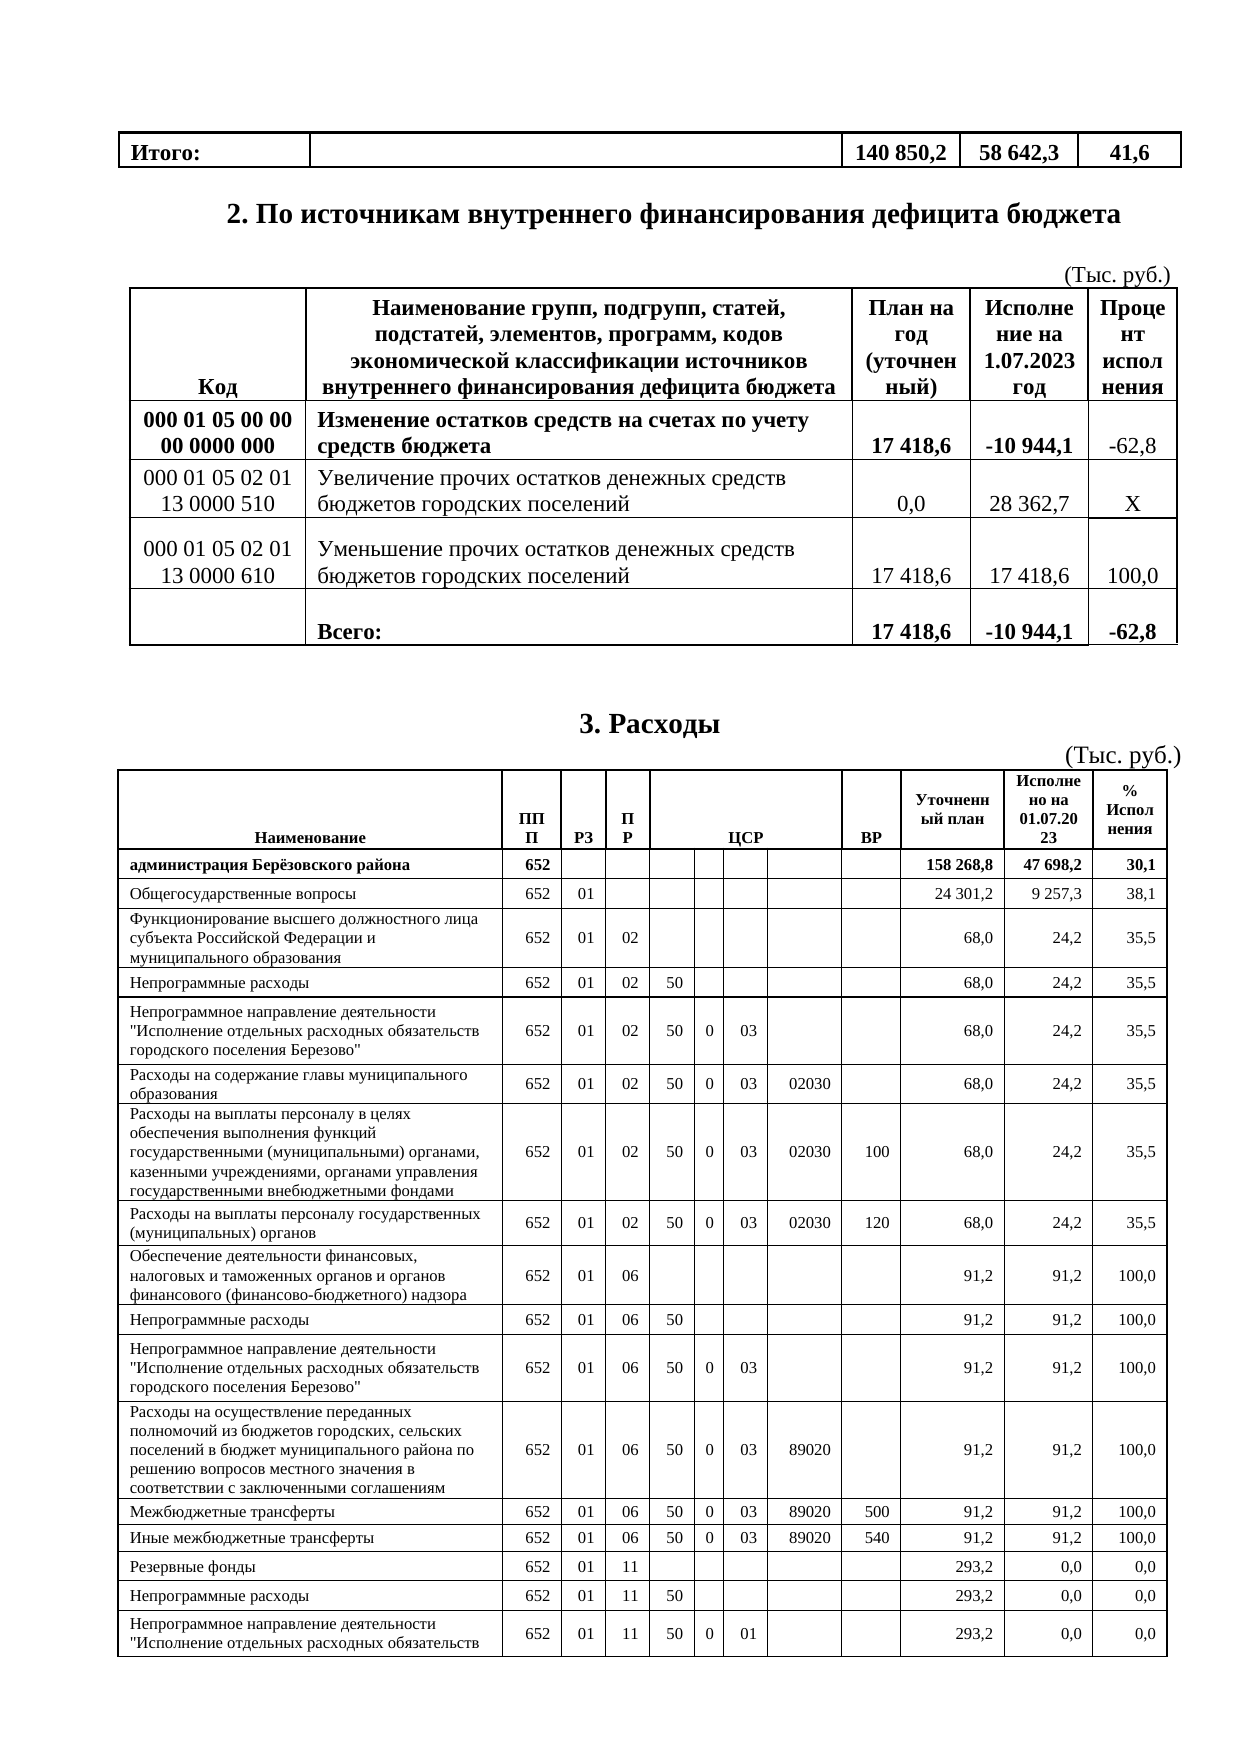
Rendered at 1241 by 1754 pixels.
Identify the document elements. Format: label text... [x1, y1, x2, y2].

table_header ЦСР [651, 771, 841, 847]
table_cell 68,0 [901, 1201, 1004, 1245]
table_cell 652 [503, 1246, 561, 1304]
table_cell Итого: [120, 134, 309, 166]
table_cell 100,0 [1093, 1499, 1166, 1524]
table_cell [695, 968, 723, 996]
table_cell [695, 1581, 723, 1610]
table_cell 01 [562, 1335, 605, 1401]
table_cell 100,0 [1093, 1525, 1166, 1551]
table_cell 91,2 [1005, 1246, 1092, 1304]
table_cell 35,5 [1093, 909, 1166, 967]
table_cell 01 [562, 1305, 605, 1333]
table_cell 0 [695, 1611, 723, 1656]
table_cell Исполнение на 1.07.2023 год [971, 289, 1087, 399]
table_cell 01 [562, 1499, 605, 1524]
table_cell 0 [695, 1201, 723, 1245]
table_cell 01 [562, 1246, 605, 1304]
table_cell 652 [503, 850, 561, 878]
table_cell 01 [562, 879, 605, 908]
table_cell [768, 879, 841, 908]
table_header РЗ [562, 771, 605, 847]
table_cell администрация Берёзовского района [119, 850, 502, 878]
table_cell 91,2 [901, 1499, 1004, 1524]
table_cell 50 [650, 1402, 694, 1497]
table_header ППП [503, 771, 560, 847]
table_cell 91,2 [901, 1305, 1004, 1333]
table_header % Исполнения [1094, 771, 1166, 847]
table_cell 02 [606, 909, 649, 967]
table_cell 41,6 [1079, 134, 1180, 166]
table_cell 24,2 [1005, 909, 1092, 967]
table_cell 100,0 [1093, 1305, 1166, 1333]
table_cell 03 [724, 998, 767, 1063]
table_cell 100,0 [1093, 1246, 1166, 1304]
table_cell 50 [650, 1335, 694, 1401]
table_cell 68,0 [901, 1065, 1004, 1103]
table_cell 01 [562, 1201, 605, 1245]
table_cell 35,5 [1093, 1104, 1166, 1200]
table_cell 91,2 [1005, 1305, 1092, 1333]
table_cell 652 [503, 1581, 561, 1610]
table_cell 01 [562, 909, 605, 967]
table_cell 89020 [768, 1525, 841, 1551]
table_cell [724, 1305, 767, 1333]
table_cell [695, 909, 723, 967]
table_cell 01 [562, 1065, 605, 1103]
table_cell 01 [562, 1104, 605, 1200]
table_cell -62,8 [1089, 401, 1176, 458]
table_cell 50 [650, 1305, 694, 1333]
table_cell 02030 [768, 1065, 841, 1103]
table_cell [724, 1552, 767, 1580]
table_cell 100 [842, 1104, 900, 1200]
text (Тыс. руб.) [207, 740, 1181, 769]
table_cell [768, 968, 841, 996]
table_cell 0 [695, 1402, 723, 1497]
table_cell 652 [503, 968, 561, 996]
table_cell 68,0 [901, 1104, 1004, 1200]
table_cell Резервные фонды [119, 1552, 502, 1580]
table_cell 91,2 [1005, 1335, 1092, 1401]
table_cell 03 [724, 1402, 767, 1497]
table_cell [131, 589, 305, 644]
table_cell 06 [606, 1525, 649, 1551]
table_header Уточненный план [902, 771, 1003, 847]
table_cell Уменьшение прочих остатков денежных средств бюджетов городских поселений [306, 518, 852, 588]
table_cell Межбюджетные трансферты [119, 1499, 502, 1524]
table_cell 652 [503, 998, 561, 1063]
table_cell 0,0 [853, 460, 970, 517]
table_cell [724, 850, 767, 878]
table_cell 652 [503, 1499, 561, 1524]
table_cell 140 850,2 [843, 134, 959, 166]
table_cell 01 [562, 1611, 605, 1656]
table_cell 100,0 [1093, 1335, 1166, 1401]
table_cell Код [131, 289, 305, 399]
table_cell 652 [503, 909, 561, 967]
table_cell 652 [503, 879, 561, 908]
table_cell 30,1 [1093, 850, 1166, 878]
table_cell [842, 1552, 900, 1580]
table_cell 01 [562, 998, 605, 1063]
table_cell -62,8 [1089, 589, 1177, 644]
table_cell [842, 998, 900, 1063]
table_cell 0,0 [1093, 1552, 1166, 1580]
table_cell 652 [503, 1402, 561, 1497]
table_cell [768, 1305, 841, 1333]
table_cell [695, 1246, 723, 1304]
table_cell 000 01 05 02 01 13 0000 510 [131, 460, 305, 517]
text 3. Расходы [118, 706, 1181, 740]
table_cell 02 [606, 1201, 649, 1245]
table_cell 58 642,3 [961, 134, 1077, 166]
table_cell [842, 968, 900, 996]
table_cell 0,0 [1005, 1581, 1092, 1610]
table_cell 11 [606, 1581, 649, 1610]
table_header Исполнено на 01.07.2023 [1005, 771, 1092, 847]
table_cell 68,0 [901, 909, 1004, 967]
table_cell 0 [695, 1104, 723, 1200]
table_cell [768, 1246, 841, 1304]
table_cell 01 [562, 1525, 605, 1551]
table_cell Непрограммное направление деятельности "Исполнение отдельных расходных обязательств городского поселения Березово" [119, 998, 502, 1063]
table_cell Непрограммные расходы [119, 968, 502, 996]
table_cell 02030 [768, 1104, 841, 1200]
table_cell 652 [503, 1104, 561, 1200]
table_cell 293,2 [901, 1552, 1004, 1580]
table_cell [695, 1552, 723, 1580]
table_cell 158 268,8 [901, 850, 1004, 878]
table_cell 17 418,6 [853, 518, 970, 588]
table_cell [842, 1402, 900, 1497]
table_cell 01 [724, 1611, 767, 1656]
table_cell [724, 879, 767, 908]
table_cell План на год (уточненный) [853, 289, 969, 399]
table_cell 24,2 [1005, 968, 1092, 996]
table_cell 68,0 [901, 968, 1004, 996]
table_cell [768, 1581, 841, 1610]
table_header ВР [843, 771, 900, 847]
table_cell 91,2 [1005, 1402, 1092, 1497]
table_cell Увеличение прочих остатков денежных средств бюджетов городских поселений [306, 460, 852, 517]
table_cell 50 [650, 1104, 694, 1200]
table_cell [768, 1552, 841, 1580]
table_header Наименование [119, 771, 501, 847]
table_cell 03 [724, 1104, 767, 1200]
table_cell 03 [724, 1525, 767, 1551]
table_cell Процент исполнения [1089, 289, 1176, 399]
table_cell 02 [606, 968, 649, 996]
table_cell 000 01 05 00 00 00 0000 000 [131, 401, 305, 458]
table_cell [650, 1246, 694, 1304]
table_cell 35,5 [1093, 968, 1166, 996]
table_cell [650, 879, 694, 908]
table_cell [842, 879, 900, 908]
table_cell 0 [695, 998, 723, 1063]
table_cell [842, 1611, 900, 1656]
table_cell 47 698,2 [1005, 850, 1092, 878]
table_cell [650, 909, 694, 967]
table_cell 89020 [768, 1402, 841, 1497]
table_cell [842, 850, 900, 878]
table_cell [842, 1065, 900, 1103]
table_cell -10 944,1 [971, 401, 1088, 458]
table_cell 17 418,6 [853, 401, 970, 458]
table_cell Непрограммное направление деятельности "Исполнение отдельных расходных обязательств городского поселения Березово" [119, 1335, 502, 1401]
table_cell 35,5 [1093, 1065, 1166, 1103]
table_cell [768, 998, 841, 1063]
table_cell 652 [503, 1201, 561, 1245]
table_cell 24,2 [1005, 1201, 1092, 1245]
table_cell [562, 850, 605, 878]
table_cell 06 [606, 1246, 649, 1304]
table_cell 0,0 [1093, 1581, 1166, 1610]
table_cell Изменение остатков средств на счетах по учету средств бюджета [306, 401, 852, 458]
table_cell [650, 850, 694, 878]
table_cell 06 [606, 1499, 649, 1524]
table_cell 35,5 [1093, 998, 1166, 1063]
table_cell 120 [842, 1201, 900, 1245]
table_cell 652 [503, 1305, 561, 1333]
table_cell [119, 1611, 502, 1656]
table_cell 24,2 [1005, 1104, 1092, 1200]
table_cell 06 [606, 1402, 649, 1497]
table_cell Иные межбюджетные трансферты [119, 1525, 502, 1551]
table_cell [768, 850, 841, 878]
table_header 2. По источникам внутреннего финансирования дефицита бюджета (Тыс. руб.) [117, 197, 1182, 287]
table_cell 03 [724, 1065, 767, 1103]
table_cell 02030 [768, 1201, 841, 1245]
table_cell 28 362,7 [971, 460, 1088, 517]
table_cell 540 [842, 1525, 900, 1551]
table_cell 24,2 [1005, 1065, 1092, 1103]
table_cell [768, 1611, 841, 1656]
table_cell Расходы на выплаты персоналу в целях обеспечения выполнения функций государственными (муниципальными) органами, казенными учреждениями, органами управления государственными внебюджетными фондами [119, 1104, 502, 1200]
table_cell 50 [650, 1499, 694, 1524]
table_cell 0 [695, 1065, 723, 1103]
table_cell 652 [503, 1552, 561, 1580]
table_cell 293,2 [901, 1581, 1004, 1610]
table_cell 91,2 [901, 1402, 1004, 1497]
table_cell 652 [503, 1525, 561, 1551]
table_cell 652 [503, 1335, 561, 1401]
table_cell Непрограммные расходы [119, 1305, 502, 1333]
table_cell Расходы на осуществление переданных полномочий из бюджетов городских, сельских поселений в бюджет муниципального района по решению вопросов местного значения в соответствии с заключенными соглашениям [119, 1402, 502, 1497]
table_cell Расходы на выплаты персоналу государственных (муниципальных) органов [119, 1201, 502, 1245]
table_cell Непрограммные расходы [119, 1581, 502, 1610]
table_cell 11 [606, 1552, 649, 1580]
table_cell [842, 1305, 900, 1333]
table_cell Наименование групп, подгрупп, статей, подстатей, элементов, программ, кодов экономической классификации источников внутреннего финансирования дефицита бюджета [307, 289, 851, 399]
table_cell 35,5 [1093, 1201, 1166, 1245]
table_cell [695, 879, 723, 908]
table_cell 50 [650, 1611, 694, 1656]
table_cell Функционирование высшего должностного лица субъекта Российской Федерации и муниципального образования [119, 909, 502, 967]
table_cell [724, 1581, 767, 1610]
table_cell 652 [503, 1611, 561, 1656]
table_cell 68,0 [901, 998, 1004, 1063]
table_cell 50 [650, 998, 694, 1063]
table_cell 91,2 [901, 1246, 1004, 1304]
table_cell Обеспечение деятельности финансовых, налоговых и таможенных органов и органов финансового (финансово-бюджетного) надзора [119, 1246, 502, 1304]
table_cell 03 [724, 1499, 767, 1524]
table_cell 100,0 [1089, 519, 1176, 588]
table_cell Общегосударственные вопросы [119, 879, 502, 908]
table_cell 17 418,6 [853, 589, 970, 644]
table_cell 89020 [768, 1499, 841, 1524]
table_cell 50 [650, 1065, 694, 1103]
table_cell 652 [503, 1065, 561, 1103]
table_cell 02 [606, 1065, 649, 1103]
table_cell 50 [650, 1525, 694, 1551]
table_cell -10 944,1 [971, 589, 1088, 644]
table_cell 06 [606, 1335, 649, 1401]
table_cell [695, 1305, 723, 1333]
table_cell [842, 1246, 900, 1304]
table_cell 9 257,3 [1005, 879, 1092, 908]
table_cell 03 [724, 1201, 767, 1245]
table_cell 91,2 [901, 1525, 1004, 1551]
table_cell [724, 968, 767, 996]
table_cell [724, 909, 767, 967]
table_cell 24 301,2 [901, 879, 1004, 908]
table_cell X [1089, 460, 1176, 517]
table_cell 50 [650, 1201, 694, 1245]
table_cell 0 [695, 1525, 723, 1551]
table_cell 000 01 05 02 01 13 0000 610 [131, 518, 305, 588]
table_cell 100,0 [1093, 1402, 1166, 1497]
table_cell 38,1 [1093, 879, 1166, 908]
table_cell 50 [650, 1581, 694, 1610]
table_cell [768, 909, 841, 967]
table_cell 01 [562, 968, 605, 996]
table_cell [842, 1581, 900, 1610]
table_cell [842, 909, 900, 967]
table_cell 0 [695, 1335, 723, 1401]
table_cell 91,2 [901, 1335, 1004, 1401]
table_cell 24,2 [1005, 998, 1092, 1063]
table_cell 0,0 [1093, 1611, 1166, 1656]
table_cell Всего: [306, 589, 852, 644]
table_cell [311, 134, 841, 166]
table_cell 293,2 [901, 1611, 1004, 1656]
table_cell [724, 1246, 767, 1304]
table_cell 01 [562, 1552, 605, 1580]
table_cell 06 [606, 1305, 649, 1333]
table_cell 11 [606, 1611, 649, 1656]
table_header ПР [607, 771, 649, 847]
table_cell [768, 1335, 841, 1401]
table_cell [606, 850, 649, 878]
table_cell 91,2 [1005, 1499, 1092, 1524]
table_cell 03 [724, 1335, 767, 1401]
table_cell [695, 850, 723, 878]
table_cell 0,0 [1005, 1552, 1092, 1580]
table_cell 01 [562, 1402, 605, 1497]
table_cell 0,0 [1005, 1611, 1092, 1656]
table_cell 500 [842, 1499, 900, 1524]
table_cell 02 [606, 1104, 649, 1200]
table_cell Расходы на содержание главы муниципального образования [119, 1065, 502, 1103]
table_cell 0 [695, 1499, 723, 1524]
table_cell 02 [606, 998, 649, 1063]
table_cell [606, 879, 649, 908]
table_cell [650, 1552, 694, 1580]
table_cell [842, 1335, 900, 1401]
table_cell 50 [650, 968, 694, 996]
table_cell 01 [562, 1581, 605, 1610]
table_cell 91,2 [1005, 1525, 1092, 1551]
table_cell 17 418,6 [971, 518, 1088, 588]
